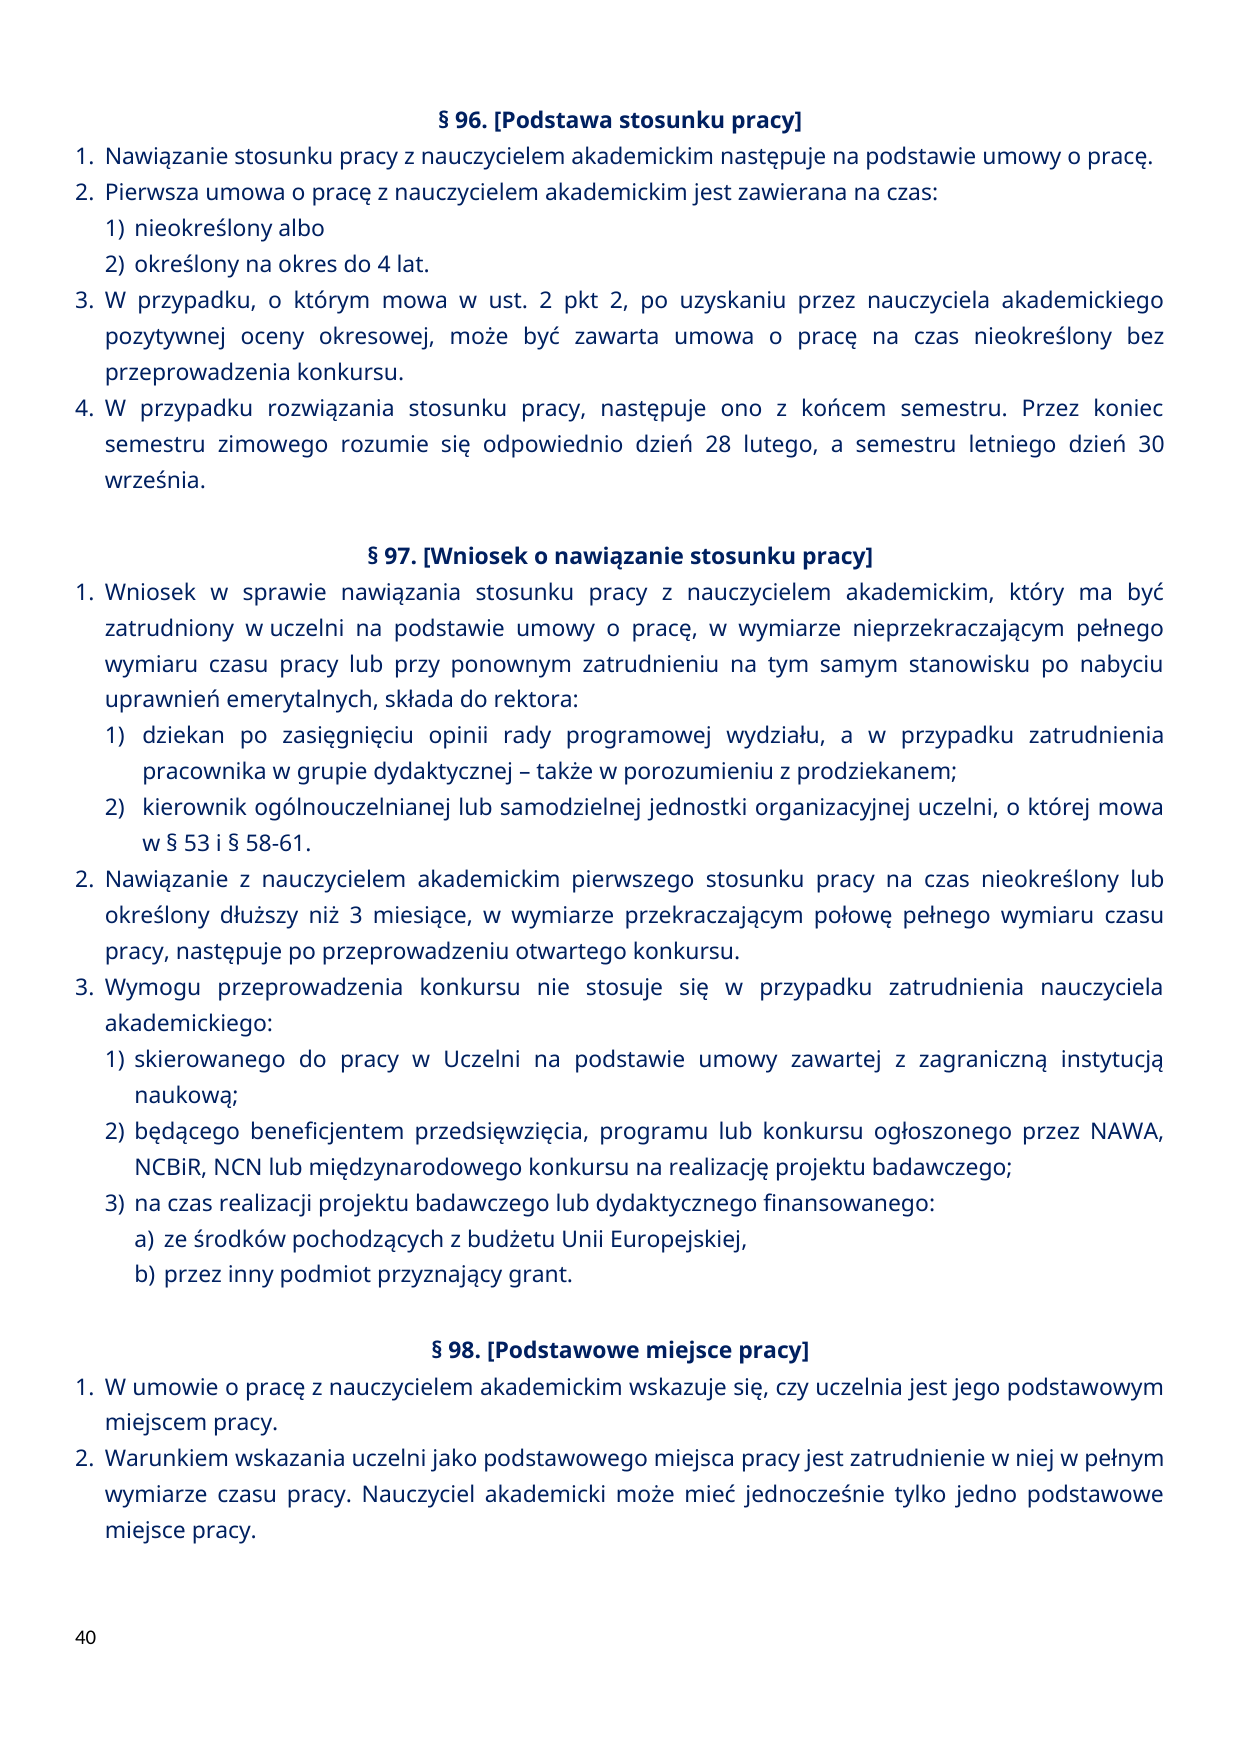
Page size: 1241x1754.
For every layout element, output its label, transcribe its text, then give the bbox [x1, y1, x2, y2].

list dziekan po zasięgnięciu opinii rady programowej wydziału, a w przypadku zatrudnienia pracownika w grupie dydaktycznej – także w porozumieniu z prodziekanem; [104, 719, 1165, 787]
list Wniosek w sprawie nawiązania stosunku pracy z nauczycielem akademickim, który ma być zatrudniony w uczelni na podstawie umowy o pracę, w wymiarze nieprzekraczającym pełnego wymiaru czasu pracy lub przy ponownym zatrudnieniu na tym samym stanowisku po nabyciu uprawnień emerytalnych, składa do rektora: [75, 576, 1165, 715]
list kierownik ogólnouczelnianej lub samodzielnej jednostki organizacyjnej uczelni, o której mowa w § 53 i § 58-61. [104, 791, 1165, 858]
list Nawiązanie stosunku pracy z nauczycielem akademickim następuje na podstawie umowy o pracę. [75, 140, 1165, 171]
list ze środków pochodzących z budżetu Unii Europejskiej, [134, 1222, 1165, 1254]
list będącego beneficjentem przedsięwzięcia, programu lub konkursu ogłoszonego przez NAWA, NCBiR, NCN lub międzynarodowego konkursu na realizację projektu badawczego; [104, 1115, 1165, 1182]
list Wymogu przeprowadzenia konkursu nie stosuje się w przypadku zatrudnienia nauczyciela akademickiego: [75, 971, 1165, 1038]
list na czas realizacji projektu badawczego lub dydaktycznego finansowanego: [104, 1187, 1165, 1218]
list Warunkiem wskazania uczelni jako podstawowego miejsca pracy jest zatrudnienie w niej w pełnym wymiarze czasu pracy. Nauczyciel akademicki może mieć jednocześnie tylko jedno podstawowe miejsce pracy. [75, 1442, 1165, 1545]
list Pierwsza umowa o pracę z nauczycielem akademickim jest zawierana na czas: [75, 176, 1165, 207]
subtitle § 97. [Wniosek o nawiązanie stosunku pracy] [75, 540, 1165, 571]
subtitle § 98. [Podstawowe miejsce pracy] [75, 1334, 1165, 1366]
subtitle § 96. [Podstawa stosunku pracy] [75, 104, 1165, 136]
list przez inny podmiot przyznający grant. [134, 1258, 1165, 1290]
list nieokreślony albo [104, 212, 1165, 243]
list W umowie o pracę z nauczycielem akademickim wskazuje się, czy uczelnia jest jego podstawowym miejscem pracy. [75, 1370, 1165, 1438]
list określony na okres do 4 lat. [104, 248, 1165, 279]
list W przypadku rozwiązania stosunku pracy, następuje ono z końcem semestru. Przez koniec semestru zimowego rozumie się odpowiednio dzień 28 lutego, a semestru letniego dzień 30 września. [75, 392, 1165, 495]
list skierowanego do pracy w Uczelni na podstawie umowy zawartej z zagraniczną instytucją naukową; [104, 1043, 1165, 1110]
list W przypadku, o którym mowa w ust. 2 pkt 2, po uzyskaniu przez nauczyciela akademickiego pozytywnej oceny okresowej, może być zawarta umowa o pracę na czas nieokreślony bez przeprowadzenia konkursu. [75, 284, 1165, 387]
list Nawiązanie z nauczycielem akademickim pierwszego stosunku pracy na czas nieokreślony lub określony dłuższy niż 3 miesiące, w wymiarze przekraczającym połowę pełnego wymiaru czasu pracy, następuje po przeprowadzeniu otwartego konkursu. [75, 863, 1165, 966]
